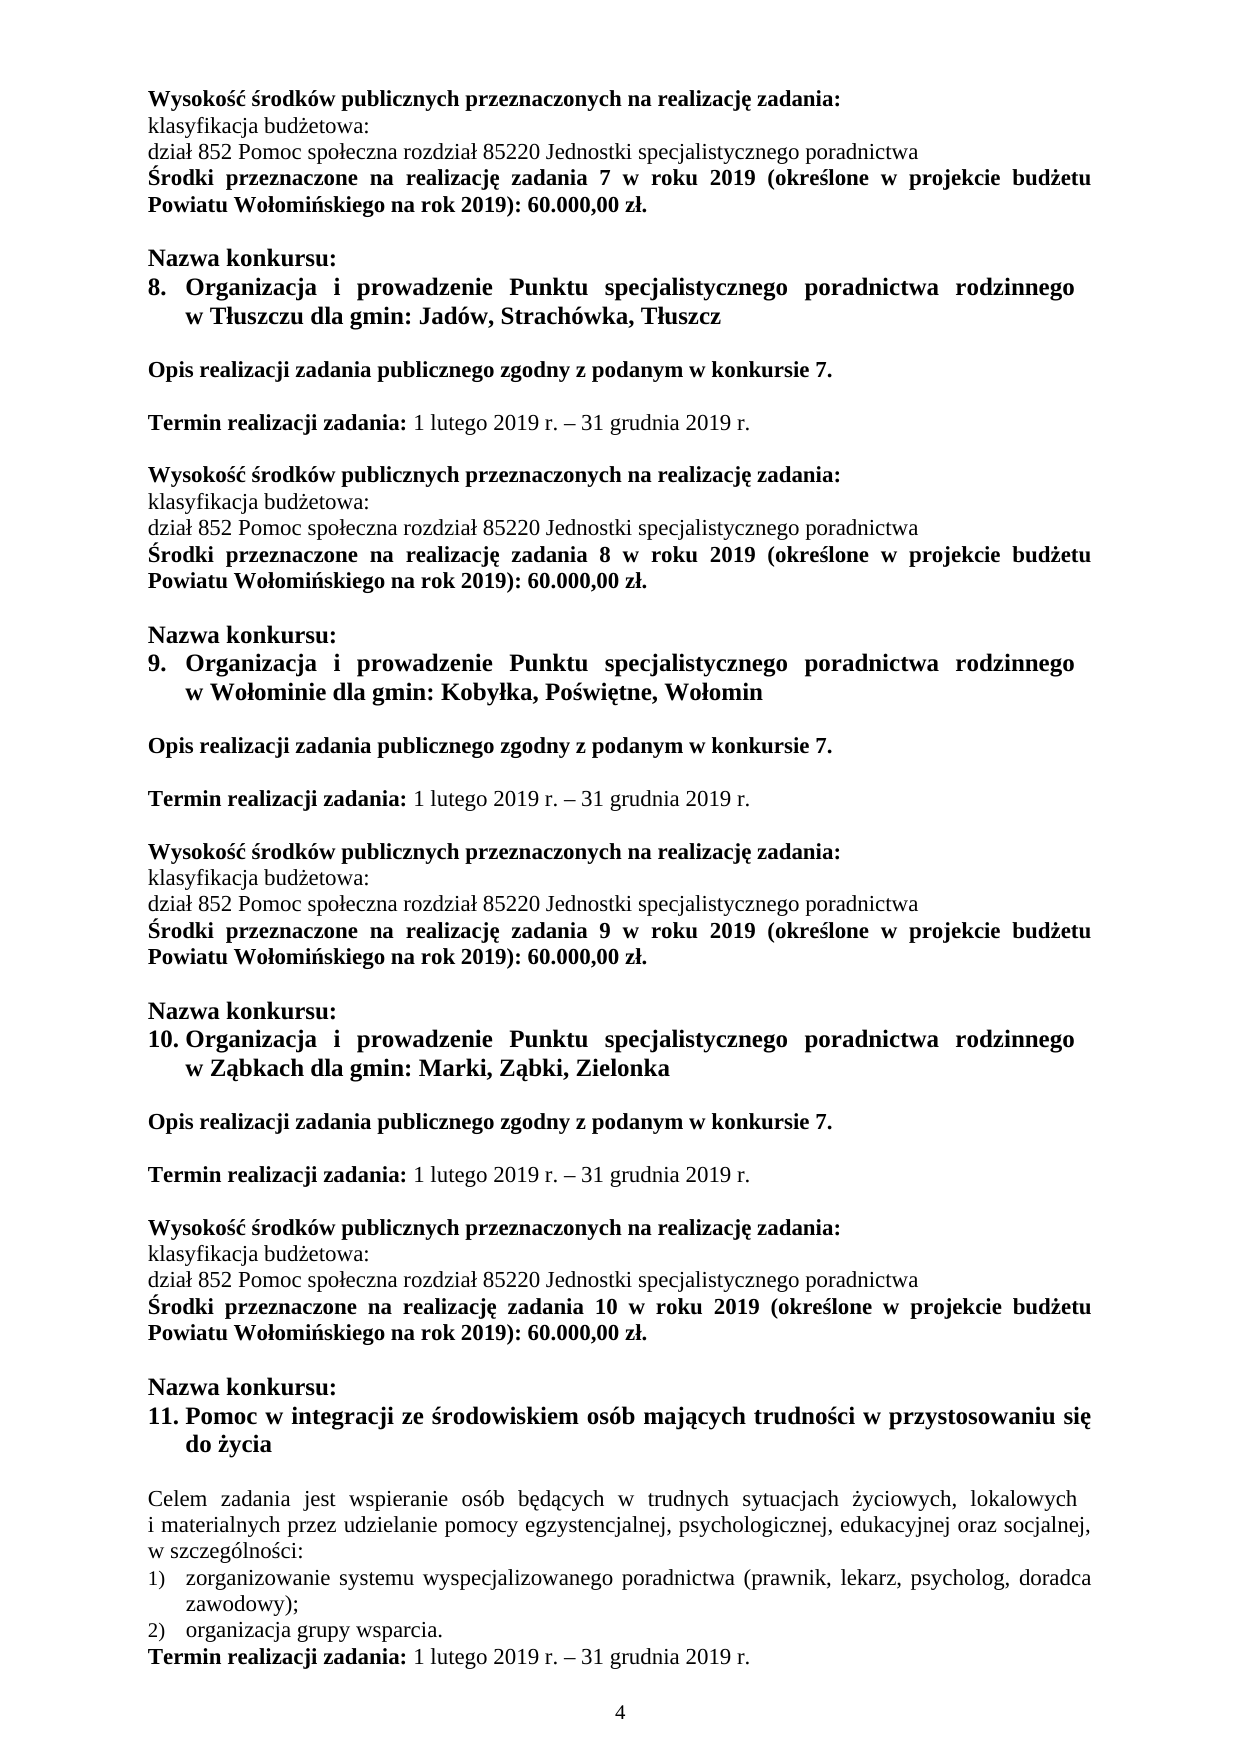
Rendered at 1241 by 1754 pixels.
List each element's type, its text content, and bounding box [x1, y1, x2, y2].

list Organizacja i prowadzenie Punktu specjalistycznego poradnictwa rodzinnego w Tłuszczu dla gmin: Jadów, Strachówka, Tłuszcz [148, 272, 1092, 330]
text Opis realizacji zadania publicznego zgodny z podanym w konkursie 7. [148, 732, 1092, 759]
text Nazwa konkursu: [148, 243, 1092, 272]
text Nazwa konkursu: [148, 996, 1092, 1024]
text Termin realizacji zadania: 1 lutego 2019 r. – 31 grudnia 2019 r. [148, 1161, 1092, 1187]
text Środki przeznaczone na realizację zadania 8 w roku 2019 (określone w projekcie budżetu Powiatu Wołomińskiego na rok 2019): 60.000,00 zł. [148, 541, 1092, 593]
list organizacja grupy wsparcia. [148, 1616, 1092, 1643]
text klasyfikacja budżetowa: [148, 1240, 1092, 1267]
text dział 852 Pomoc społeczna rozdział 85220 Jednostki specjalistycznego poradnictwa [148, 1267, 1092, 1293]
list zorganizowanie systemu wyspecjalizowanego poradnictwa (prawnik, lekarz, psycholog, doradca zawodowy); [148, 1564, 1092, 1616]
text Termin realizacji zadania: 1 lutego 2019 r. – 31 grudnia 2019 r. [148, 409, 1092, 435]
text dział 852 Pomoc społeczna rozdział 85220 Jednostki specjalistycznego poradnictwa [148, 514, 1092, 541]
text Wysokość środków publicznych przeznaczonych na realizację zadania: [148, 85, 1092, 112]
text klasyfikacja budżetowa: [148, 488, 1092, 514]
list Organizacja i prowadzenie Punktu specjalistycznego poradnictwa rodzinnego w Ząbkach dla gmin: Marki, Ząbki, Zielonka [148, 1024, 1092, 1082]
text Celem zadania jest wspieranie osób będących w trudnych sytuacjach życiowych, lokalowych i materialnych przez udzielanie pomocy egzystencjalnej, psychologicznej, edukacyjnej oraz socjalnej, w szczególności: [148, 1484, 1092, 1564]
text Nazwa konkursu: [148, 620, 1092, 648]
text Środki przeznaczone na realizację zadania 10 w roku 2019 (określone w projekcie budżetu Powiatu Wołomińskiego na rok 2019): 60.000,00 zł. [148, 1293, 1092, 1346]
text Opis realizacji zadania publicznego zgodny z podanym w konkursie 7. [148, 356, 1092, 382]
list Pomoc w integracji ze środowiskiem osób mających trudności w przystosowaniu się do życia [148, 1401, 1092, 1458]
text dział 852 Pomoc społeczna rozdział 85220 Jednostki specjalistycznego poradnictwa [148, 138, 1092, 164]
text Wysokość środków publicznych przeznaczonych na realizację zadania: [148, 462, 1092, 488]
text Termin realizacji zadania: 1 lutego 2019 r. – 31 grudnia 2019 r. [148, 785, 1092, 811]
text Wysokość środków publicznych przeznaczonych na realizację zadania: [148, 1214, 1092, 1240]
text Środki przeznaczone na realizację zadania 7 w roku 2019 (określone w projekcie budżetu Powiatu Wołomińskiego na rok 2019): 60.000,00 zł. [148, 164, 1092, 217]
text klasyfikacja budżetowa: [148, 112, 1092, 138]
text Opis realizacji zadania publicznego zgodny z podanym w konkursie 7. [148, 1108, 1092, 1135]
text Termin realizacji zadania: 1 lutego 2019 r. – 31 grudnia 2019 r. [148, 1643, 1092, 1669]
text dział 852 Pomoc społeczna rozdział 85220 Jednostki specjalistycznego poradnictwa [148, 890, 1092, 917]
text Wysokość środków publicznych przeznaczonych na realizację zadania: [148, 838, 1092, 864]
list Organizacja i prowadzenie Punktu specjalistycznego poradnictwa rodzinnego w Wołominie dla gmin: Kobyłka, Poświętne, Wołomin [148, 648, 1092, 706]
text klasyfikacja budżetowa: [148, 864, 1092, 890]
text Środki przeznaczone na realizację zadania 9 w roku 2019 (określone w projekcie budżetu Powiatu Wołomińskiego na rok 2019): 60.000,00 zł. [148, 917, 1092, 969]
text Nazwa konkursu: [148, 1372, 1092, 1401]
